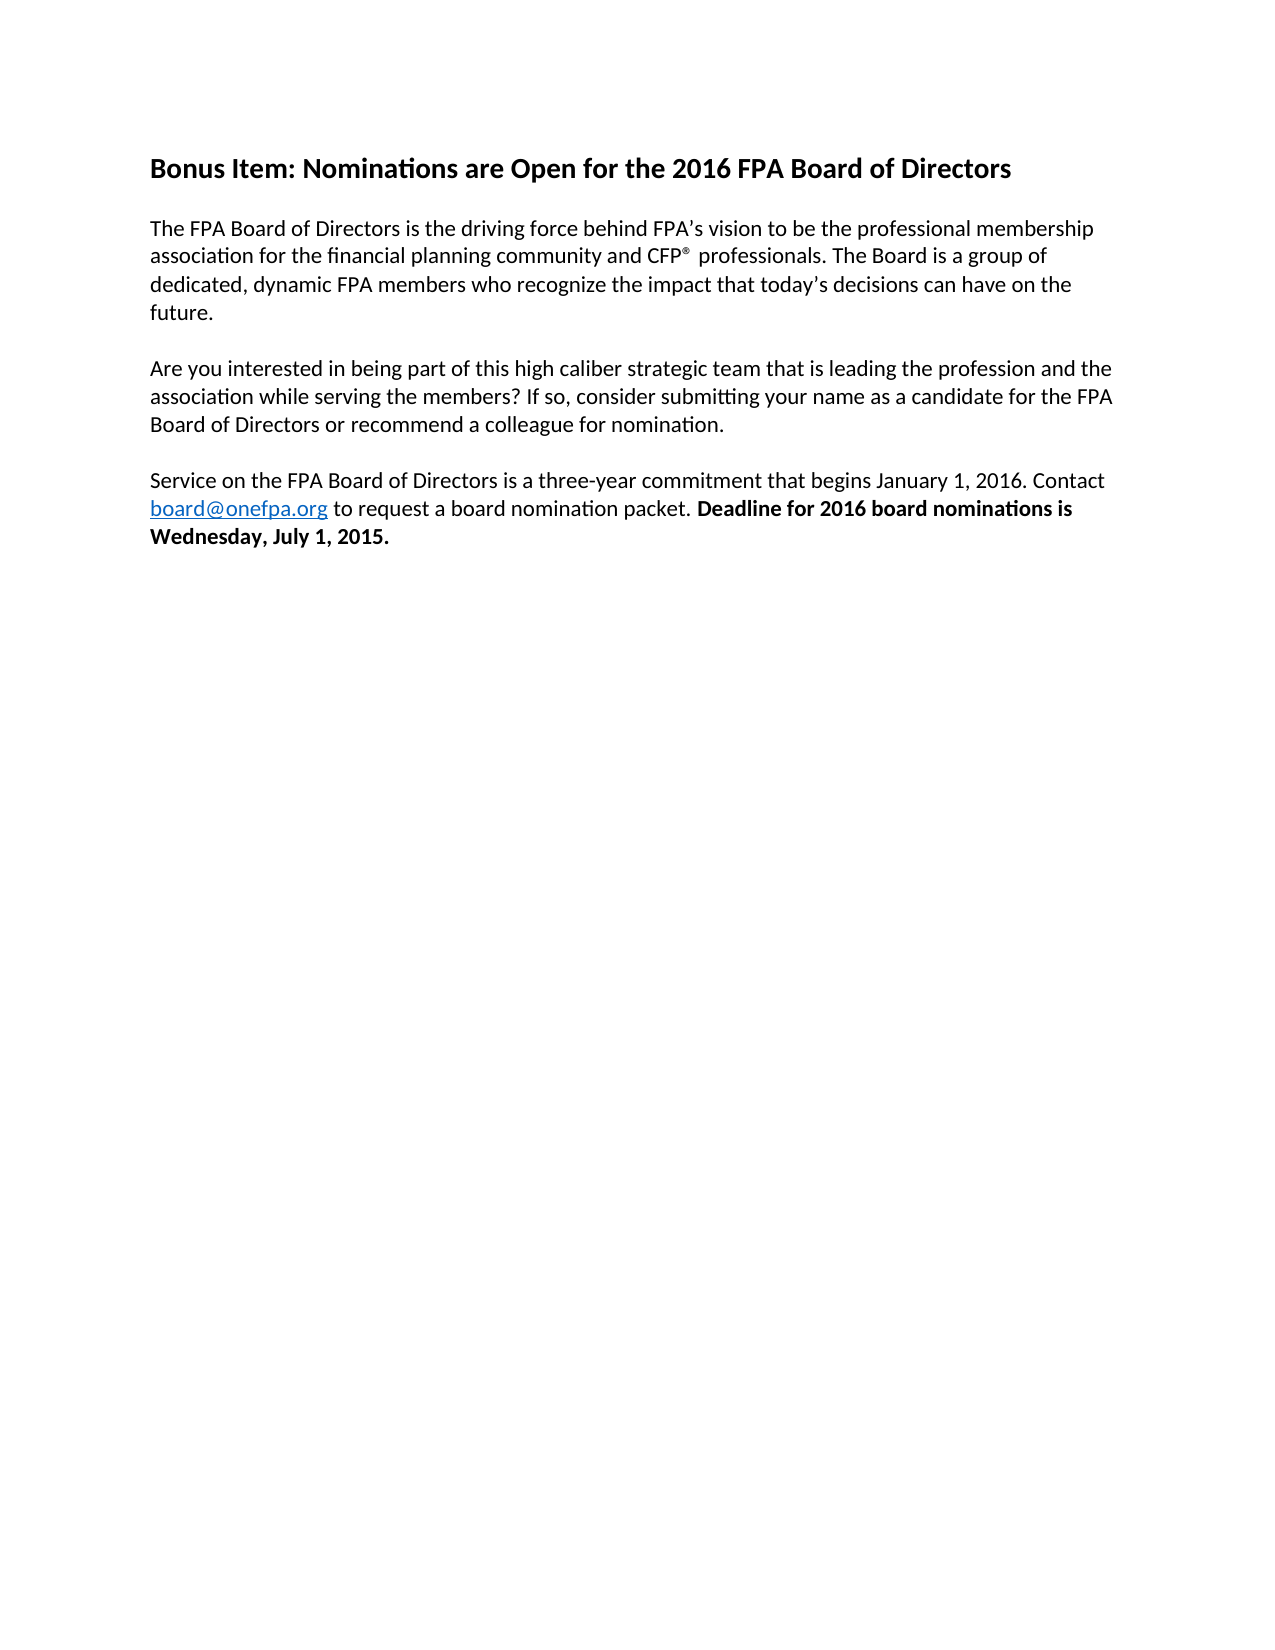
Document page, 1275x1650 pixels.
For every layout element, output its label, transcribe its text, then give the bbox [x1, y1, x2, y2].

text The FPA Board of Directors is the driving force behind FPA’s vision to be the professional membership association for the financial planning community and CFP® professionals. The Board is a group of dedicated, dynamic FPA members who recognize the impact that today’s decisions can have on the future. [150, 214, 1125, 326]
text Service on the FPA Board of Directors is a three-year commitment that begins January 1, 2016. Contact board@onefpa.org to request a board nomination packet. Deadline for 2016 board nominations is Wednesday, July 1, 2015. [150, 466, 1125, 550]
text Bonus Item: Nominations are Open for the 2016 FPA Board of Directors [150, 150, 1125, 186]
text Are you interested in being part of this high caliber strategic team that is leading the profession and the association while serving the members? If so, consider submitting your name as a candidate for the FPA Board of Directors or recommend a colleague for nomination. [150, 354, 1125, 438]
